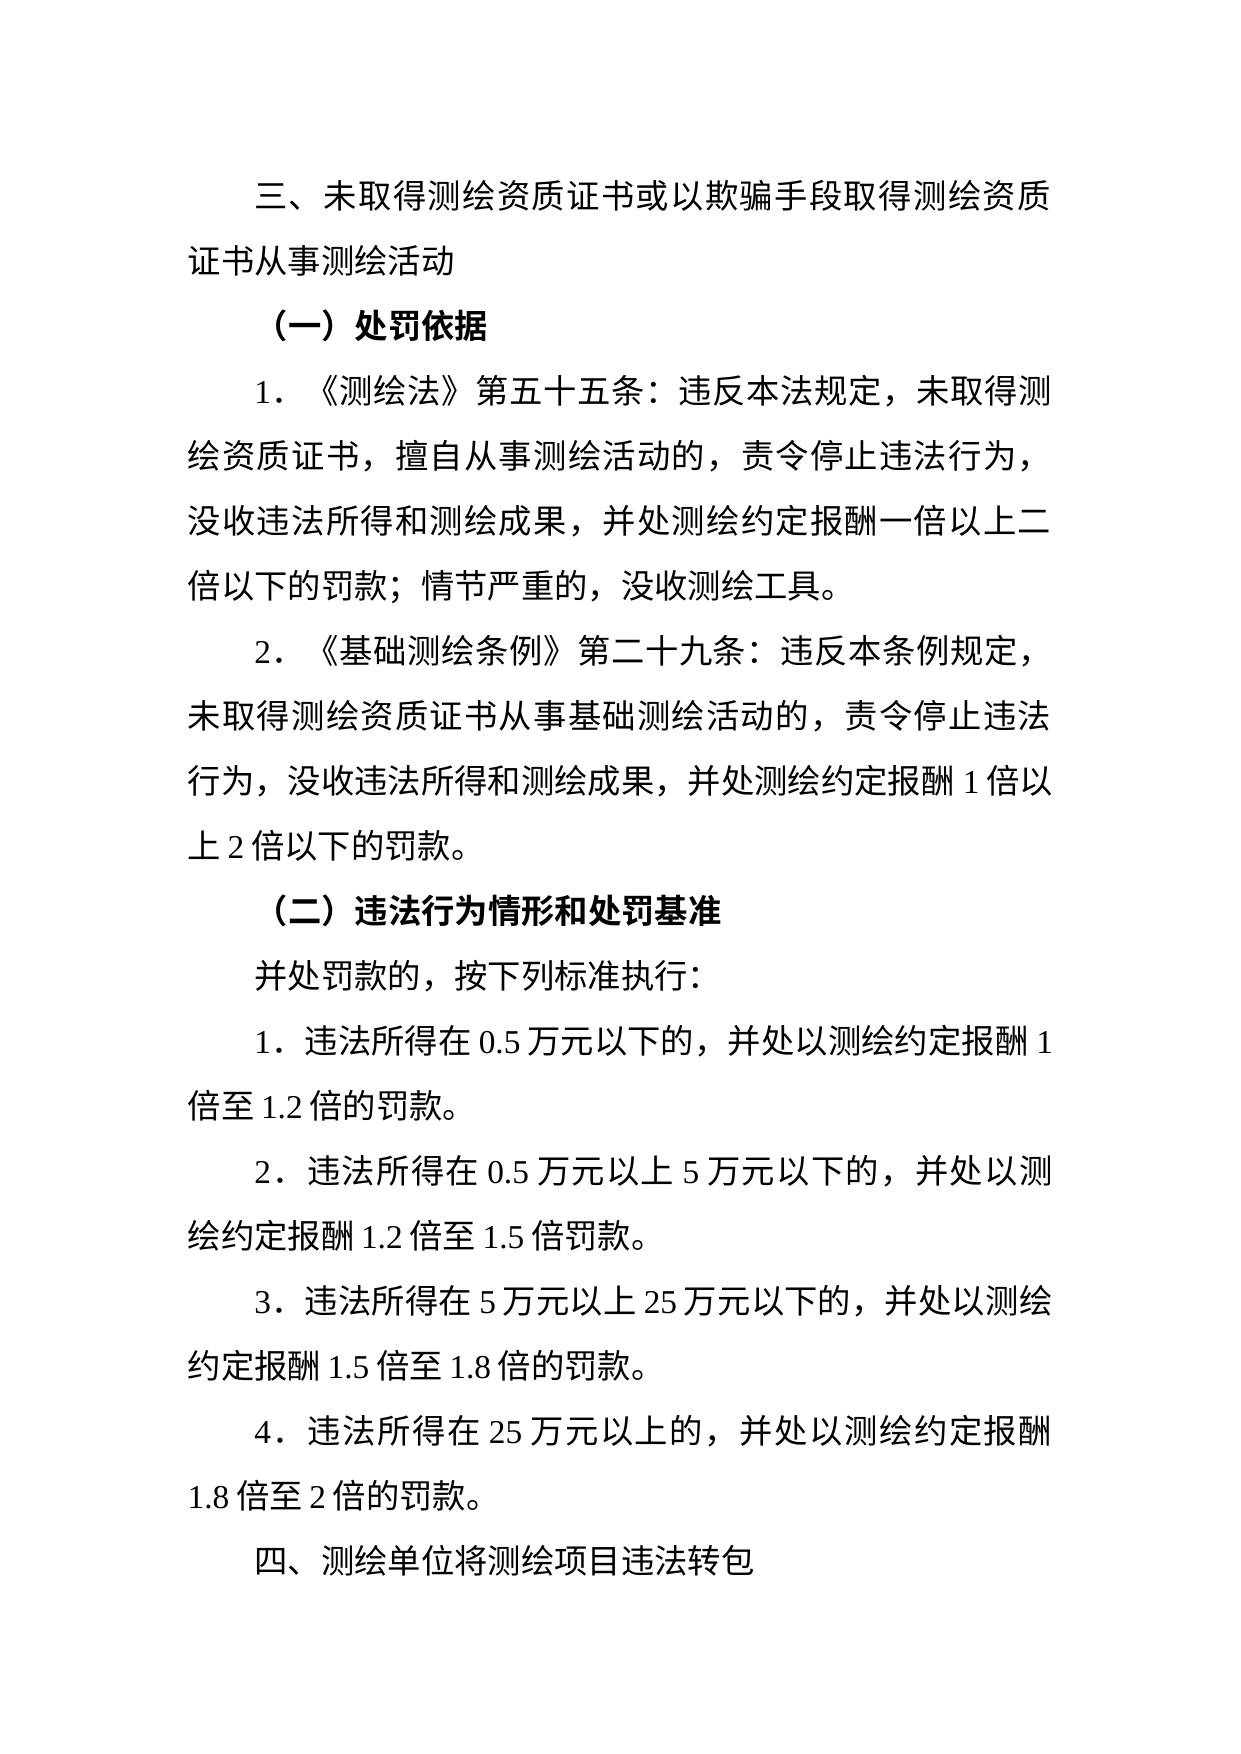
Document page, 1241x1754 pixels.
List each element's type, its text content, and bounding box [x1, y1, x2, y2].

text 并处罚款的，按下列标准执行： [187, 942, 1053, 1007]
text 2．《基础测绘条例》第二十九条：违反本条例规定，未取得测绘资质证书从事基础测绘活动的，责令停止违法行为，没收违法所得和测绘成果，并处测绘约定报酬1倍以上2倍以下的罚款。 [187, 617, 1053, 877]
text 四、测绘单位将测绘项目违法转包 [187, 1527, 1053, 1592]
text 2．违法所得在0.5万元以上5万元以下的，并处以测绘约定报酬1.2倍至1.5倍罚款。 [187, 1137, 1053, 1267]
text （二）违法行为情形和处罚基准 [187, 877, 1053, 942]
text 三、未取得测绘资质证书或以欺骗手段取得测绘资质证书从事测绘活动 [187, 162, 1053, 292]
text 1．《测绘法》第五十五条：违反本法规定，未取得测绘资质证书，擅自从事测绘活动的，责令停止违法行为，没收违法所得和测绘成果，并处测绘约定报酬一倍以上二倍以下的罚款；情节严重的，没收测绘工具。 [187, 357, 1053, 617]
text （一）处罚依据 [187, 292, 1053, 357]
text 1．违法所得在0.5万元以下的，并处以测绘约定报酬1倍至1.2倍的罚款。 [187, 1007, 1053, 1137]
text 3．违法所得在5万元以上25万元以下的，并处以测绘约定报酬1.5倍至1.8倍的罚款。 [187, 1267, 1053, 1397]
text 4．违法所得在25万元以上的，并处以测绘约定报酬1.8倍至2倍的罚款。 [187, 1397, 1053, 1527]
